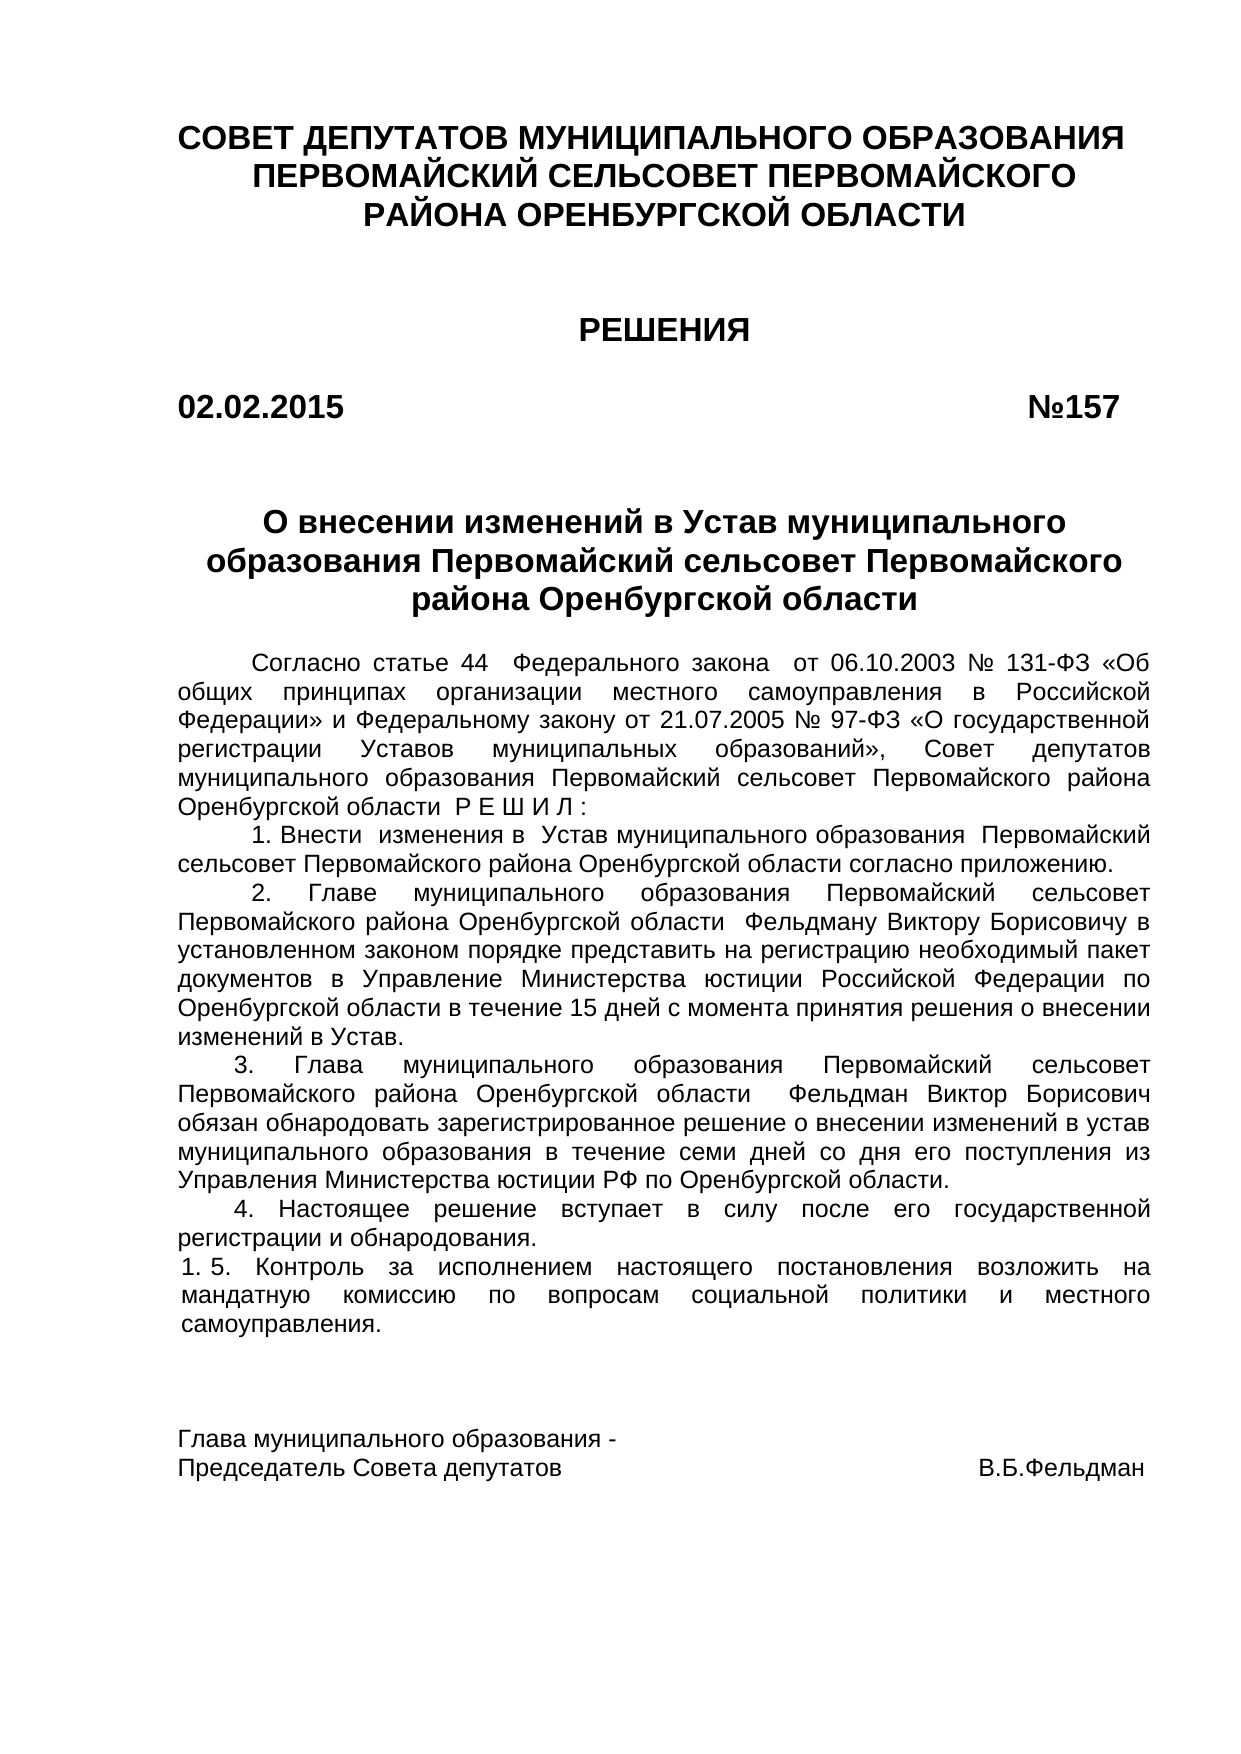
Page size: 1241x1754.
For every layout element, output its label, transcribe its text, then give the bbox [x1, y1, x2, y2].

text 1. Внести изменения в Устав муниципального образования Первомайский сельсовет Первомайского района Оренбургской области согласно приложению. [177, 820, 1152, 878]
list 5. Контроль за исполнением настоящего постановления возложить на мандатную комиссию по вопросам социальной политики и местного самоуправления. [181, 1252, 1152, 1338]
text 4. Настоящее решение вступает в силу после его государственной регистрации и обнародования. [177, 1194, 1152, 1252]
text О внесении изменений в Устав муниципального образования Первомайский сельсовет Первомайского района Оренбургской области [177, 502, 1152, 618]
text 02.02.2015 №157 [177, 387, 1152, 426]
text ПЕРВОМАЙСКИЙ СЕЛЬСОВЕТ ПЕРВОМАЙСКОГО РАЙОНА ОРЕНБУРГСКОЙ ОБЛАСТИ [177, 157, 1152, 233]
text Согласно статье 44 Федерального закона от 06.10.2003 № 131-ФЗ «Об общих принципах организации местного самоуправления в Российской Федерации» и Федеральному закону от 21.07.2005 № 97-ФЗ «О государственной регистрации Уставов муниципальных образований», Совет депутатов муниципального образования Первомайский сельсовет Первомайского района Оренбургской области Р Е Ш И Л : [177, 648, 1152, 820]
text СОВЕТ ДЕПУТАТОВ МУНИЦИПАЛЬНОГО ОБРАЗОВАНИЯ [177, 118, 1152, 157]
text РЕШЕНИЯ [177, 310, 1152, 349]
text Глава муниципального образования - [177, 1424, 1152, 1453]
text 2. Главе муниципального образования Первомайский сельсовет Первомайского района Оренбургской области Фельдману Виктору Борисовичу в установленном законом порядке представить на регистрацию необходимый пакет документов в Управление Министерства юстиции Российской Федерации по Оренбургской области в течение 15 дней с момента принятия решения о внесении изменений в Устав. [177, 878, 1152, 1050]
text 3. Глава муниципального образования Первомайский сельсовет Первомайского района Оренбургской области Фельдман Виктор Борисович обязан обнародовать зарегистрированное решение о внесении изменений в устав муниципального образования в течение семи дней со дня его поступления из Управления Министерства юстиции РФ по Оренбургской области. [177, 1050, 1152, 1194]
text Председатель Совета депутатов В.Б.Фельдман [177, 1453, 1152, 1482]
